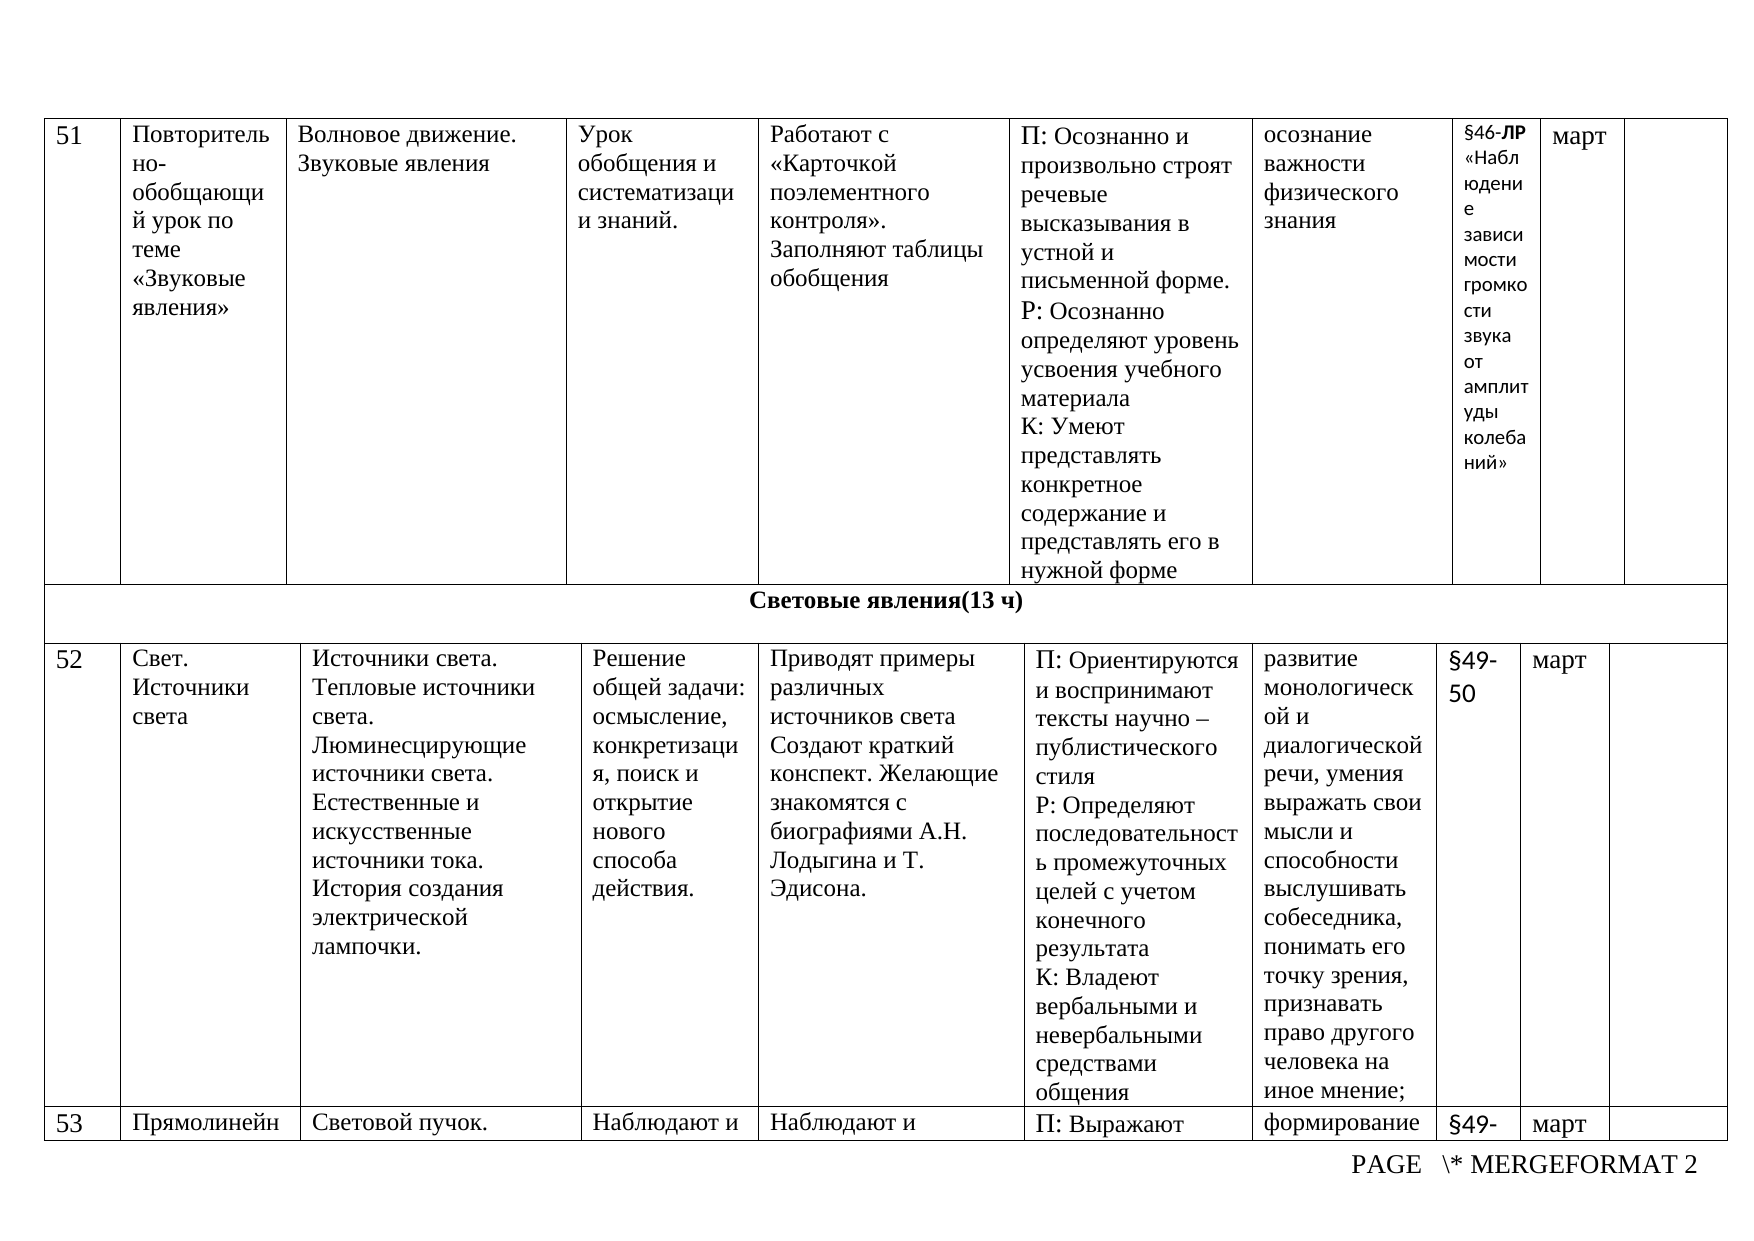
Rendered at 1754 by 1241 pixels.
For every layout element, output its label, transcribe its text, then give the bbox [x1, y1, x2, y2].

table_cell §49-50 [1437, 644, 1520, 1106]
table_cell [582, 1107, 758, 1140]
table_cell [1253, 1107, 1436, 1140]
table_cell Волновое движение. Звуковые явления [287, 119, 566, 584]
table_cell 51 [45, 119, 120, 584]
table_cell Повторительно- обобщающий урок по теме «Звуковые явления» [121, 119, 286, 584]
table_cell П: Осознанно и произвольно строят речевые высказывания в устной и письменной форме. Р: Осознанно определяют уровень усвоения учебного материала К: Умеют представлять конкретное содержание и представлять его в нужной форме [1010, 119, 1252, 584]
table_cell Решение общей задачи: осмысление, конкретизация, поиск и открытие нового способа действия. [582, 644, 758, 1106]
table_cell Свет. Источники света [121, 644, 300, 1106]
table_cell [121, 1107, 300, 1140]
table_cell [301, 1107, 581, 1140]
table_cell Приводят примеры различных источников света Создают краткий конспект. Желающие знакомятся с биографиями А.Н. Лодыгина и Т. Эдисона. [759, 644, 1024, 1106]
table_cell 53 [45, 1107, 120, 1140]
table_cell Световые явления(13 ч) [45, 585, 1727, 642]
table_cell [1625, 119, 1727, 584]
table_cell март [1521, 1107, 1609, 1140]
table_cell §46-ЛР «Наблюдение зависимости громкости звука от амплитуды колебаний» [1453, 119, 1540, 584]
table_cell март [1541, 119, 1624, 584]
table_cell 52 [45, 644, 120, 1106]
table_cell развитие монологической и диалогической речи, умения выражать свои мысли и способности выслушивать собеседника, понимать его точку зрения, признавать право другого человека на иное мнение; [1253, 644, 1436, 1106]
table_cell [1025, 1107, 1252, 1140]
table_cell Урок обобщения и систематизации знаний. [567, 119, 758, 584]
table_cell Работают с «Карточкой поэлементного контроля». Заполняют таблицы обобщения [759, 119, 1009, 584]
table_cell [1610, 1107, 1727, 1140]
table_cell осознание важности физического знания [1253, 119, 1452, 584]
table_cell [759, 1107, 1024, 1140]
table_cell П: Ориентируются и воспринимают тексты научно – публистического стиля Р: Определяют последовательность промежуточных целей с учетом конечного результата К: Владеют вербальными и невербальными средствами общения [1025, 644, 1252, 1106]
table_cell §49-50 [1437, 1107, 1520, 1140]
table_cell Источники света. Тепловые источники света. Люминесцирующие источники света. Естественные и искусственные источники тока. История создания электрической лампочки. [301, 644, 581, 1106]
table_cell март [1521, 644, 1609, 1106]
table_cell [1610, 644, 1727, 1106]
